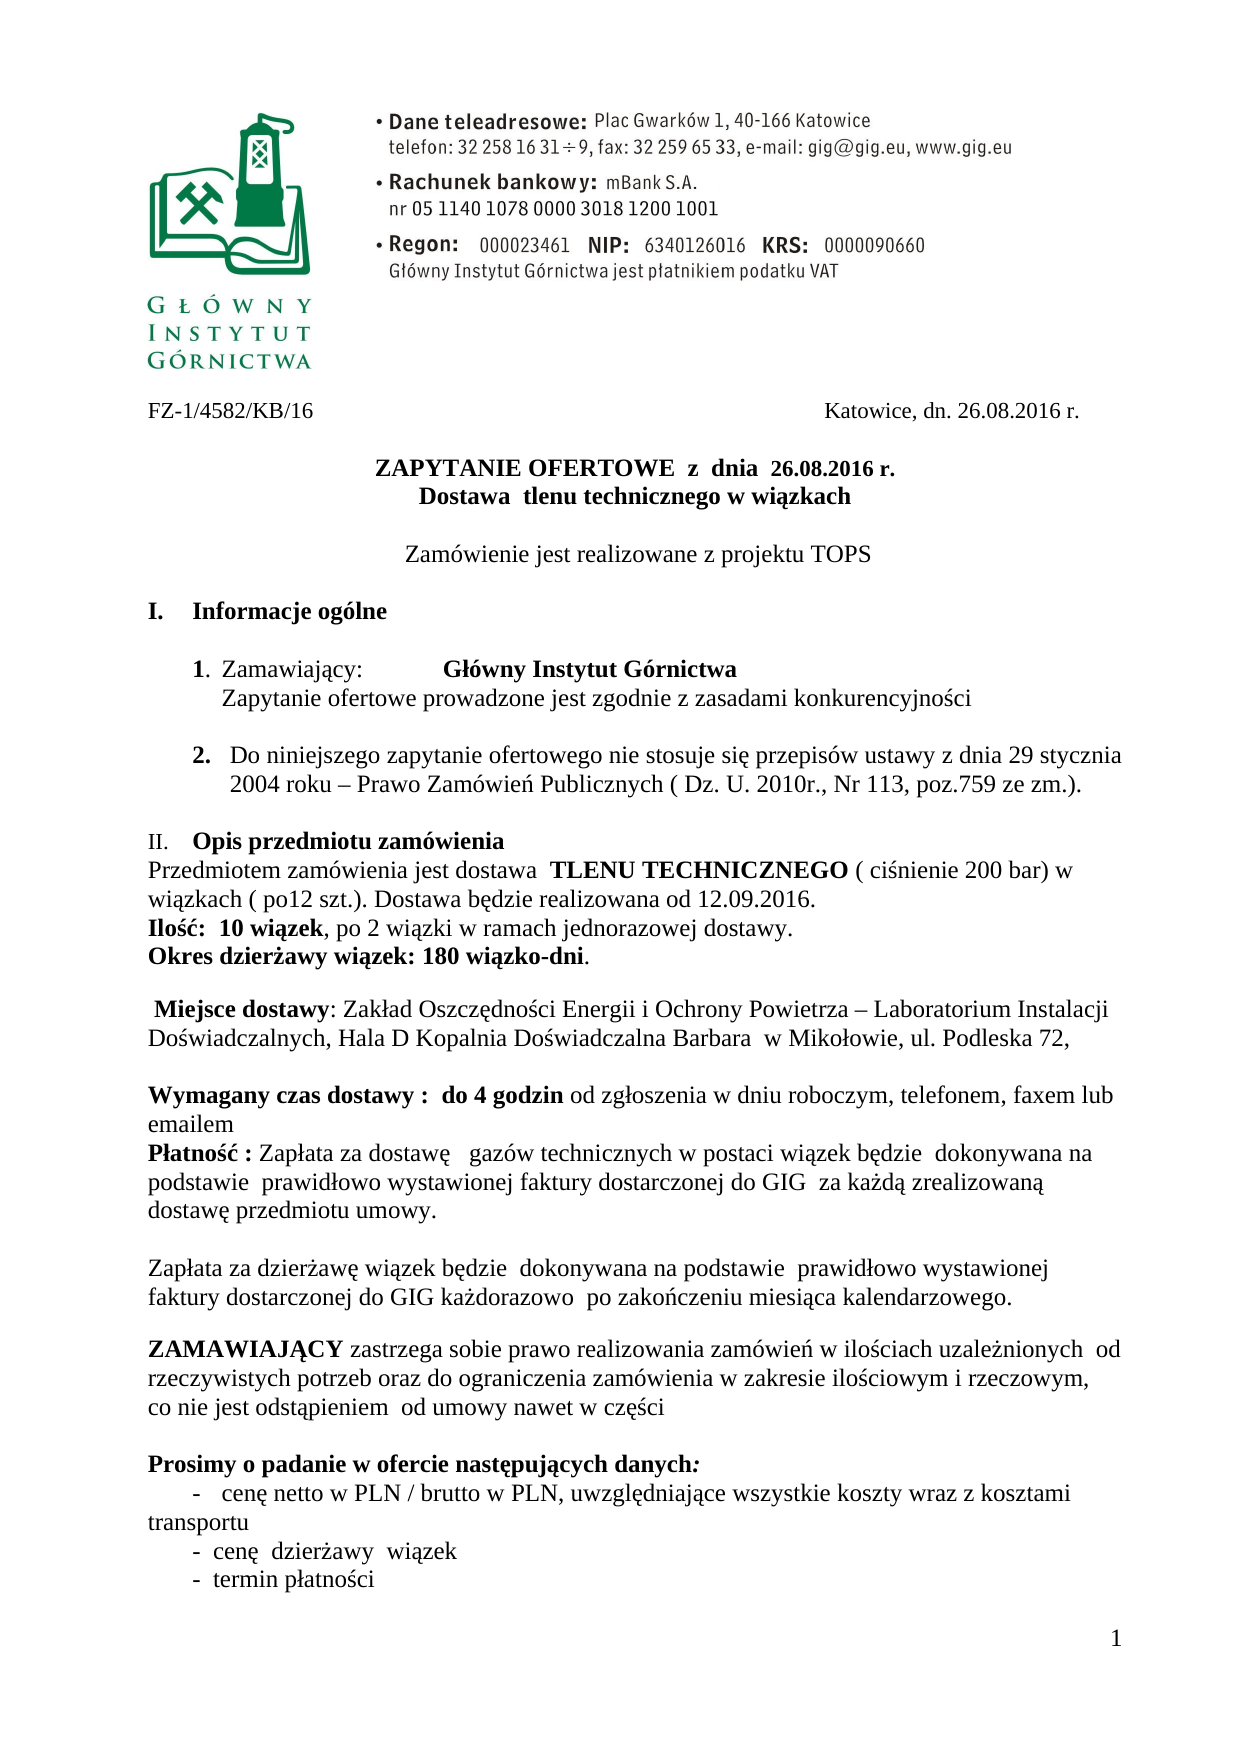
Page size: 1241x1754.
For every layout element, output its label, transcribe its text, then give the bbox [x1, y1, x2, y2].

text ZAMAWIAJĄCY zastrzega sobie prawo realizowania zamówień w ilościach uzależnionych od rzeczywistych potrzeb oraz do ograniczenia zamówienia w zakresie ilościowym i rzeczowym, co nie jest odstąpieniem od umowy nawet w części [148, 1334, 1122, 1421]
text Zamówienie jest realizowane z projektu TOPS [148, 539, 1122, 568]
text Okres dzierżawy wiązek: 180 wiązko-dni. [148, 941, 1122, 970]
text Wymagany czas dostawy : do 4 godzin od zgłoszenia w dniu roboczym, telefonem, faxem lub emailem [148, 1080, 1122, 1138]
text Płatność : Zapłata za dostawę gazów technicznych w postaci wiązek będzie dokonywana na podstawie prawidłowo wystawionej faktury dostarczonej do GIG za każdą zrealizowaną dostawę przedmiotu umowy. [148, 1138, 1122, 1224]
text FZ-1/4582/KB/16 Katowice, dn. 26.08.2016 r. [148, 397, 1122, 424]
list Informacje ogólne [148, 596, 1122, 625]
text - cenę netto w PLN / brutto w PLN, uwzględniające wszystkie koszty wraz z kosztami transportu [148, 1478, 1122, 1536]
text Prosimy o padanie w ofercie następujących danych: [148, 1449, 1122, 1478]
text Dostawa tlenu technicznego w wiązkach [148, 481, 1122, 510]
text - termin płatności [148, 1564, 1122, 1593]
list Opis przedmiotu zamówienia [148, 826, 1122, 855]
text Miejsce dostawy: Zakład Oszczędności Energii i Ochrony Powietrza – Laboratorium Instalacji Doświadczalnych, Hala D Kopalnia Doświadczalna Barbara w Mikołowie, ul. Podleska 72, [148, 994, 1122, 1052]
text Zapytanie ofertowe prowadzone jest zgodnie z zasadami konkurencyjności [221, 683, 1122, 711]
list Do niniejszego zapytanie ofertowego nie stosuje się przepisów ustawy z dnia 29 stycznia 2004 roku – Prawo Zamówień Publicznych ( Dz. U. 2010r., Nr 113, poz.759 ze zm.). [192, 740, 1122, 798]
list 1. Zamawiający: Główny Instytut Górnictwa [148, 654, 1122, 683]
text Ilość: 10 wiązek, po 2 wiązki w ramach jednorazowej dostawy. [148, 913, 1122, 941]
text Przedmiotem zamówienia jest dostawa TLENU TECHNICZNEGO ( ciśnienie 200 bar) w wiązkach ( po12 szt.). Dostawa będzie realizowana od 12.09.2016. [148, 855, 1122, 913]
text - cenę dzierżawy wiązek [148, 1536, 1122, 1564]
picture [147, 112, 1011, 369]
text ZAPYTANIE OFERTOWE z dnia 26.08.2016 r. [148, 453, 1122, 481]
text Zapłata za dzierżawę wiązek będzie dokonywana na podstawie prawidłowo wystawionej faktury dostarczonej do GIG każdorazowo po zakończeniu miesiąca kalendarzowego. [148, 1253, 1122, 1310]
